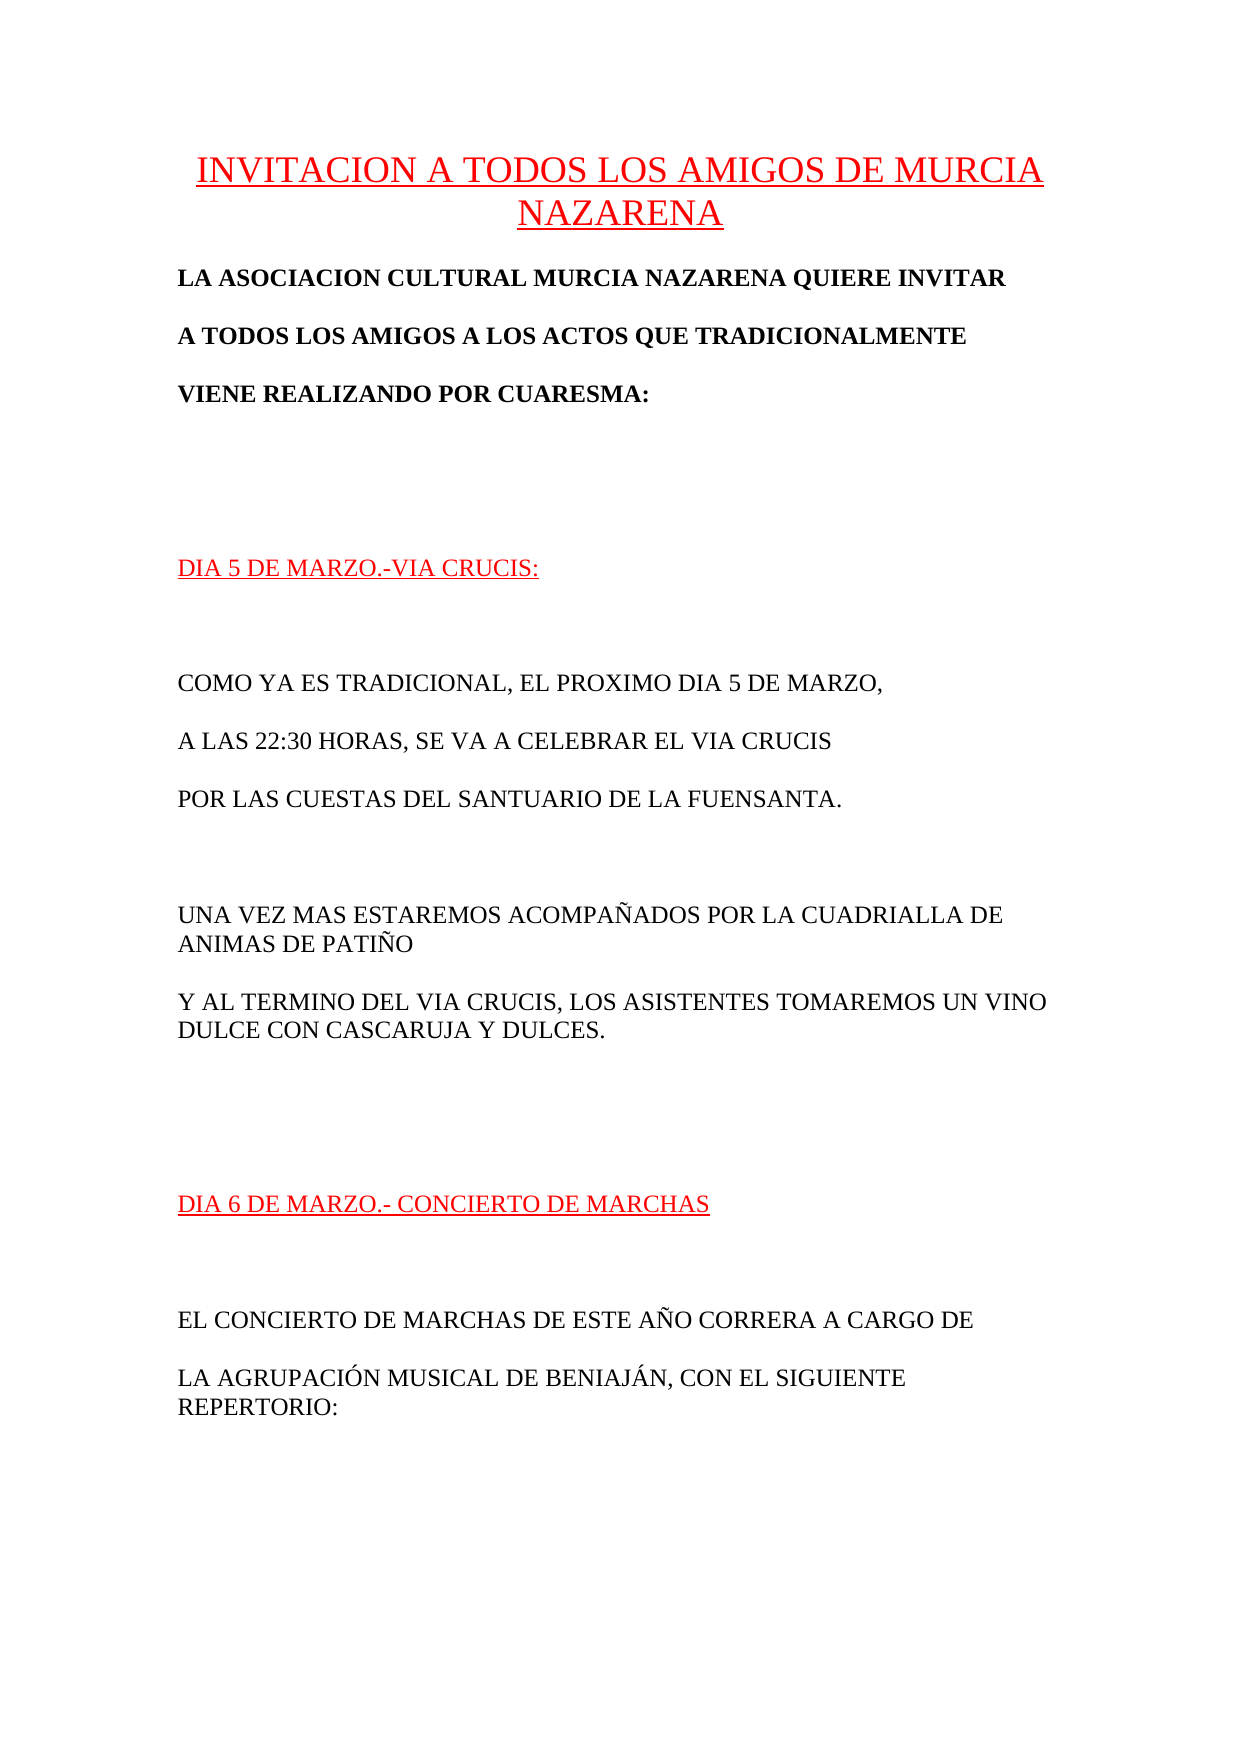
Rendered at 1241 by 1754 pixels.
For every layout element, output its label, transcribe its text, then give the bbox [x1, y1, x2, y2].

text INVITACION A TODOS LOS AMIGOS DE MURCIA NAZARENA [177, 148, 1063, 234]
text UNA VEZ MAS ESTAREMOS ACOMPAÑADOS POR LA CUADRIALLA DE ANIMAS DE PATIÑO [177, 900, 1063, 958]
text Y AL TERMINO DEL VIA CRUCIS, LOS ASISTENTES TOMAREMOS UN VINO DULCE CON CASCARUJA Y DULCES. [177, 987, 1063, 1044]
text EL CONCIERTO DE MARCHAS DE ESTE AÑO CORRERA A CARGO DE [177, 1305, 1063, 1334]
text POR LAS CUESTAS DEL SANTUARIO DE LA FUENSANTA. [177, 784, 1063, 813]
text A LAS 22:30 HORAS, SE VA A CELEBRAR EL VIA CRUCIS [177, 726, 1063, 755]
text A TODOS LOS AMIGOS A LOS ACTOS QUE TRADICIONALMENTE [177, 321, 1063, 350]
text LA AGRUPACIÓN MUSICAL DE BENIAJÁN, CON EL SIGUIENTE REPERTORIO: [177, 1363, 1063, 1421]
text LA ASOCIACION CULTURAL MURCIA NAZARENA QUIERE INVITAR [177, 263, 1063, 292]
text COMO YA ES TRADICIONAL, EL PROXIMO DIA 5 DE MARZO, [177, 668, 1063, 697]
text DIA 6 DE MARZO.- CONCIERTO DE MARCHAS [177, 1189, 1063, 1218]
text DIA 5 DE MARZO.-VIA CRUCIS: [177, 553, 1063, 581]
text VIENE REALIZANDO POR CUARESMA: [177, 379, 1063, 408]
